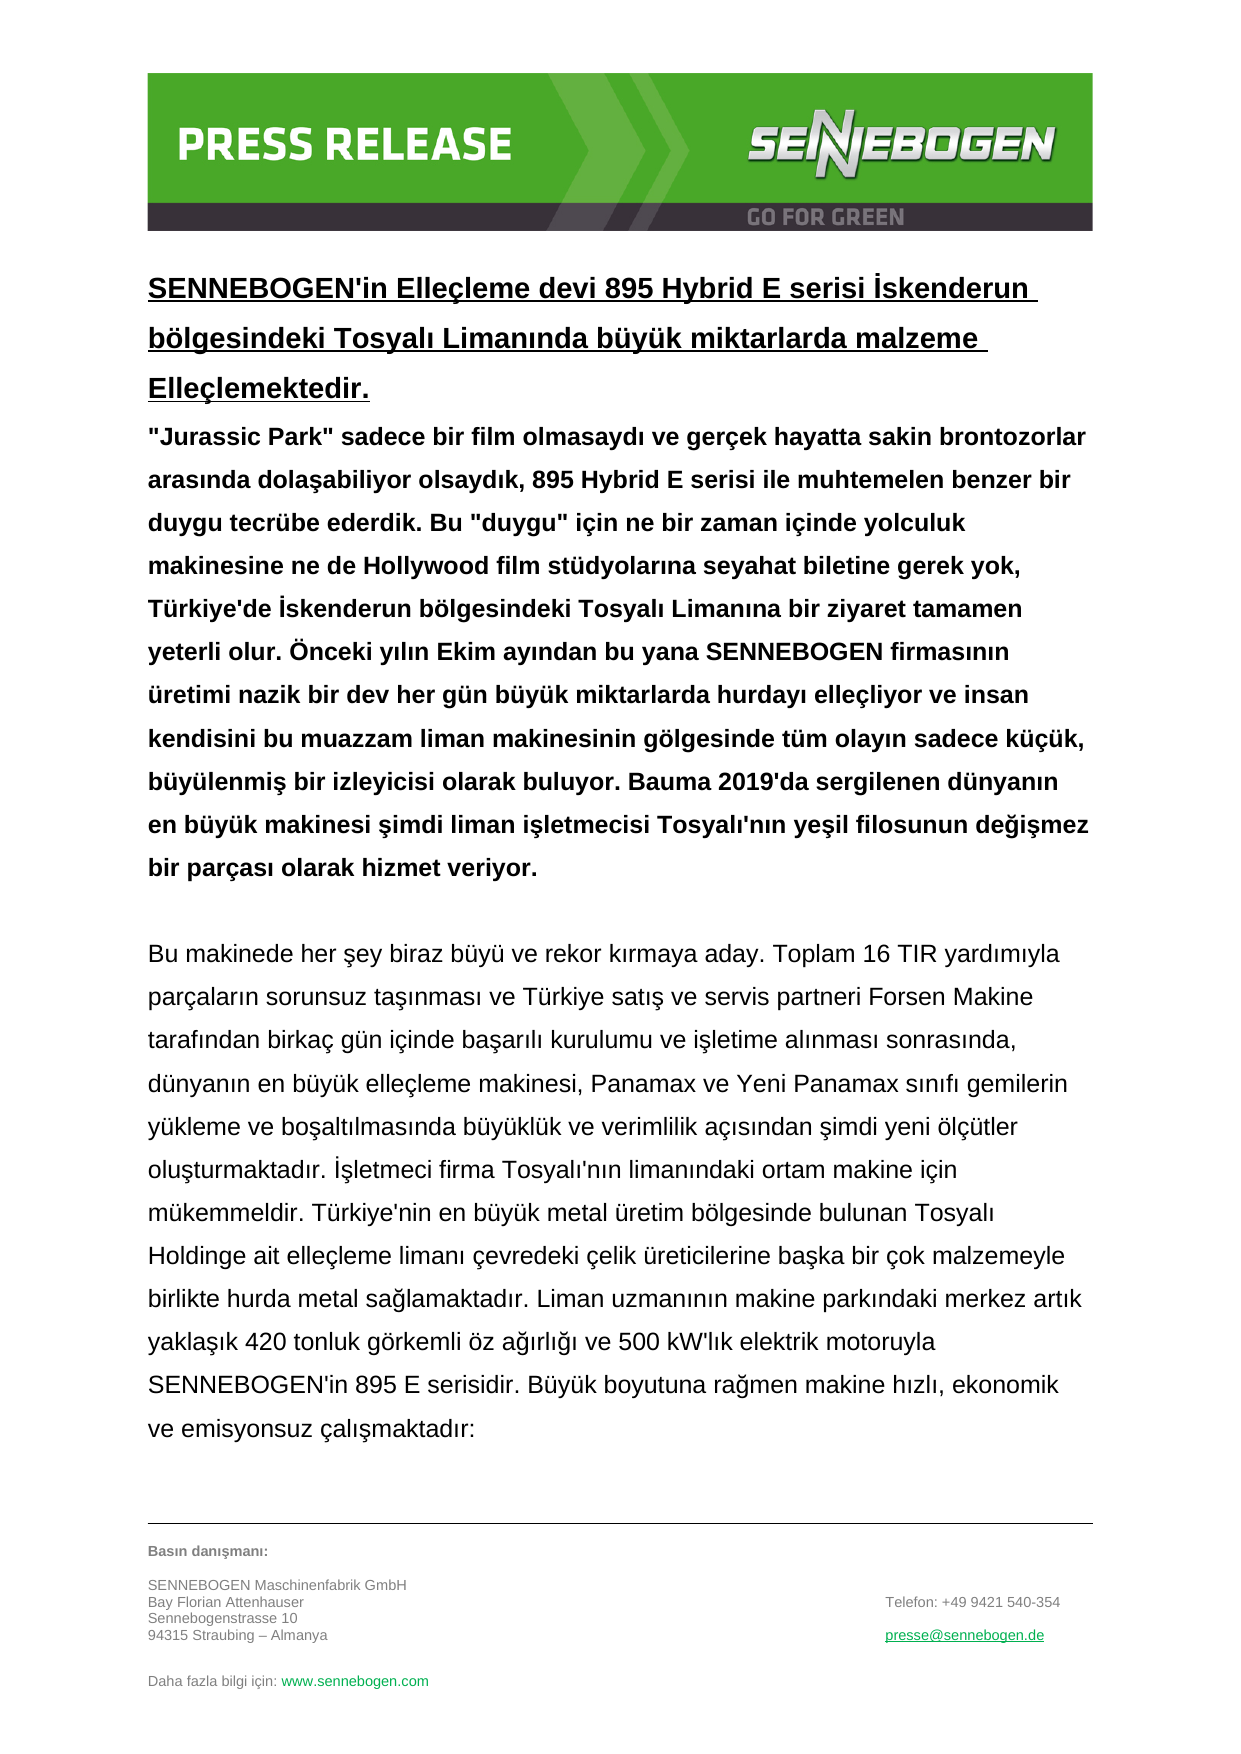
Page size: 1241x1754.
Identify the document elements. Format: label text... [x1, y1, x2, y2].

text Bu makinede her şey biraz büyü ve rekor kırmaya aday. Toplam 16 TIR yardımıyla parçaların sorunsuz taşınması ve Türkiye satış ve servis partneri Forsen Makine tarafından birkaç gün içinde başarılı kurulumu ve işletime alınması sonrasında, dünyanın en büyük elleçleme makinesi, Panamax ve Yeni Panamax sınıfı gemilerin yükleme ve boşaltılmasında büyüklük ve verimlilik açısından şimdi yeni ölçütler oluşturmaktadır. İşletmeci firma Tosyalı'nın limanındaki ortam makine için mükemmeldir. Türkiye'nin en büyük metal üretim bölgesinde bulunan Tosyalı Holdinge ait elleçleme limanı çevredeki çelik üreticilerine başka bir çok malzemeyle birlikte hurda metal sağlamaktadır. Liman uzmanının makine parkındaki merkez artık yaklaşık 420 tonluk görkemli öz ağırlığı ve 500 kW'lık elektrik motoruyla SENNEBOGEN'in 895 E serisidir. Büyük boyutuna rağmen makine hızlı, ekonomik ve emisyonsuz çalışmaktadır: [148, 939, 1093, 1442]
text "Jurassic Park" sadece bir film olmasaydı ve gerçek hayatta sakin brontozorlar arasında dolaşabiliyor olsaydık, 895 Hybrid E serisi ile muhtemelen benzer bir duygu tecrübe ederdik. Bu "duygu" için ne bir zaman içinde yolculuk makinesine ne de Hollywood film stüdyolarına seyahat biletine gerek yok, Türkiye'de İskenderun bölgesindeki Tosyalı Limanına bir ziyaret tamamen yeterli olur. Önceki yılın Ekim ayından bu yana SENNEBOGEN firmasının üretimi nazik bir dev her gün büyük miktarlarda hurdayı elleçliyor ve insan kendisini bu muazzam liman makinesinin gölgesinde tüm olayın sadece küçük, büyülenmiş bir izleyicisi olarak buluyor. Bauma 2019'da sergilenen dünyanın en büyük makinesi şimdi liman işletmecisi Tosyalı'nın yeşil filosunun değişmez bir parçası olarak hizmet veriyor. [148, 422, 1093, 882]
text SENNEBOGEN'in Elleçleme devi 895 Hybrid E serisi İskenderun bölgesindeki Tosyalı Limanında büyük miktarlarda malzeme Elleçlemektedir. [148, 271, 1093, 405]
picture [147, 73, 1093, 231]
